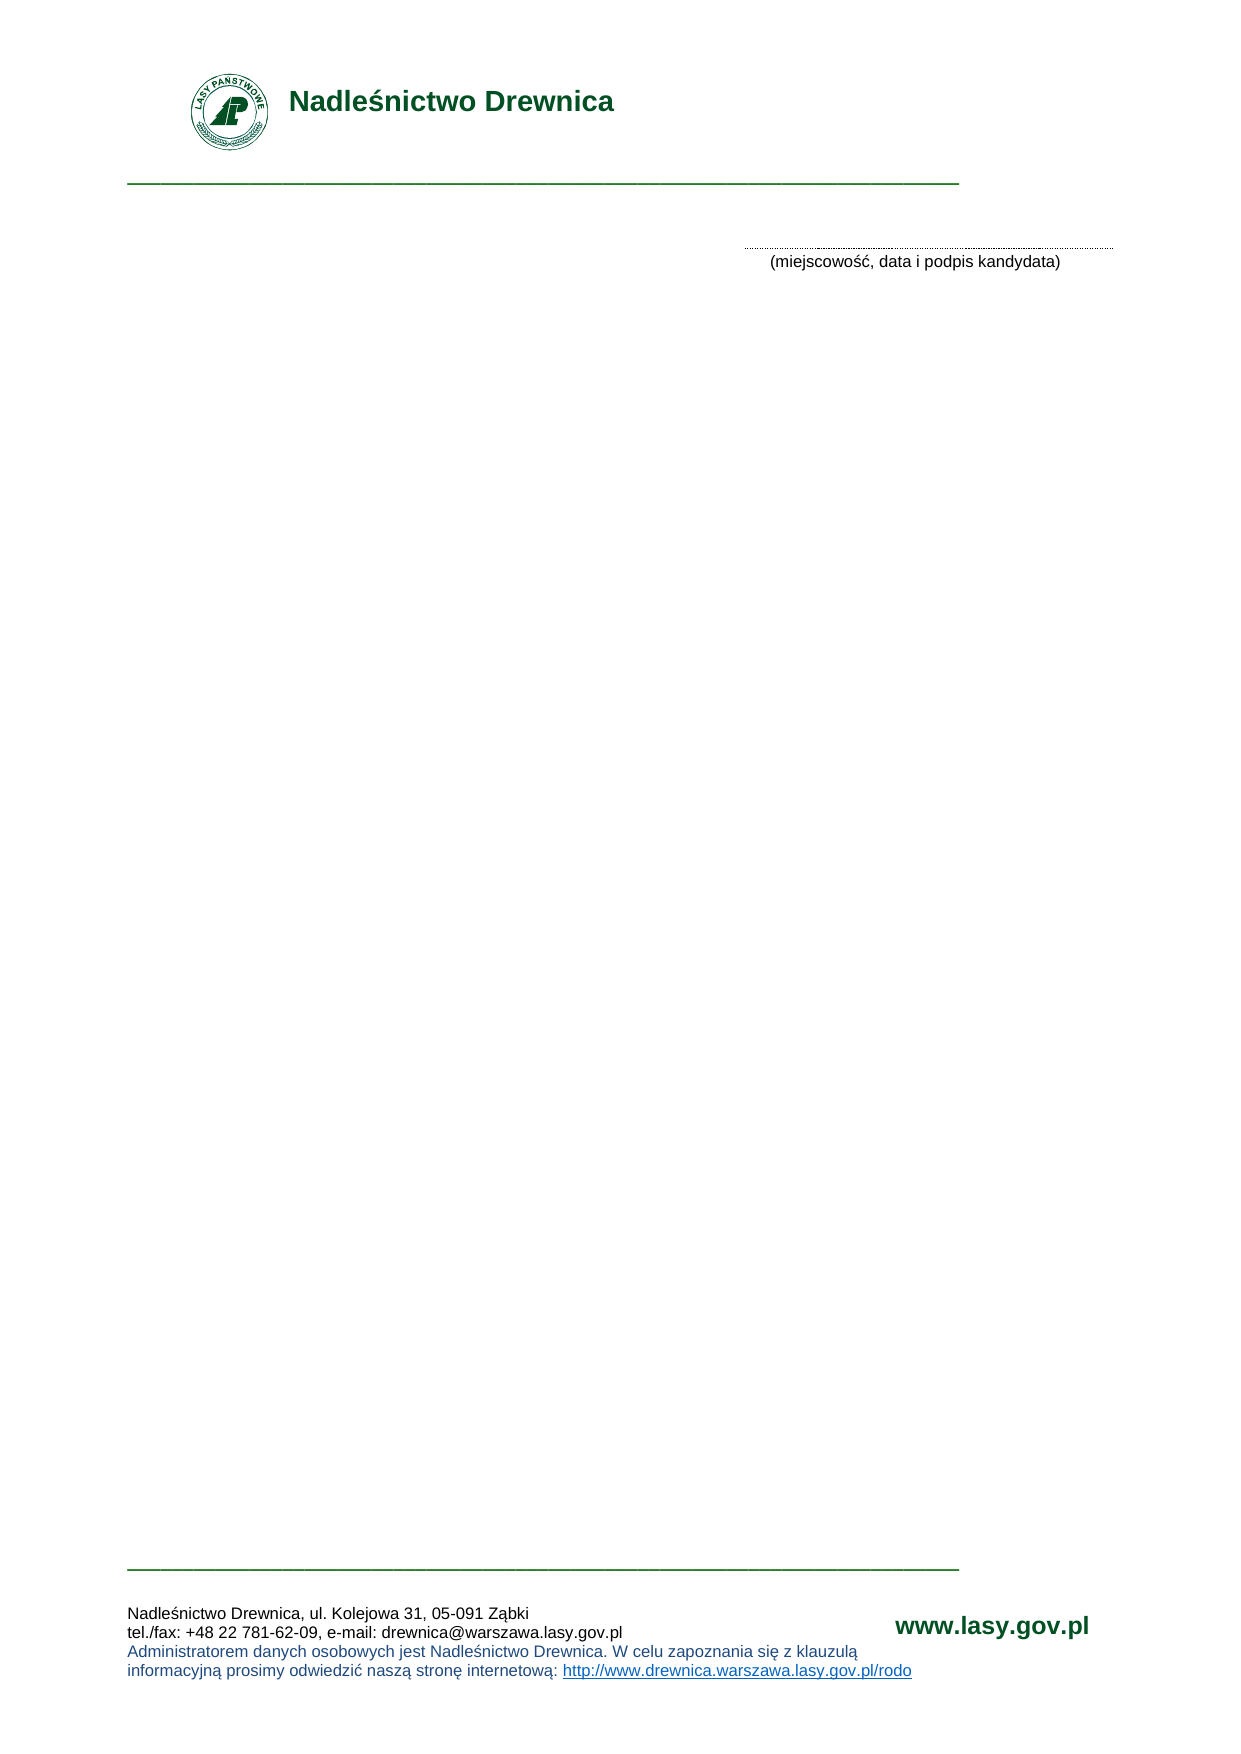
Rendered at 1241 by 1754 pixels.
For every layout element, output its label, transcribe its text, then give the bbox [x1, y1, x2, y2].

text (miejscowość, data i podpis kandydata) [127, 252, 1113, 271]
